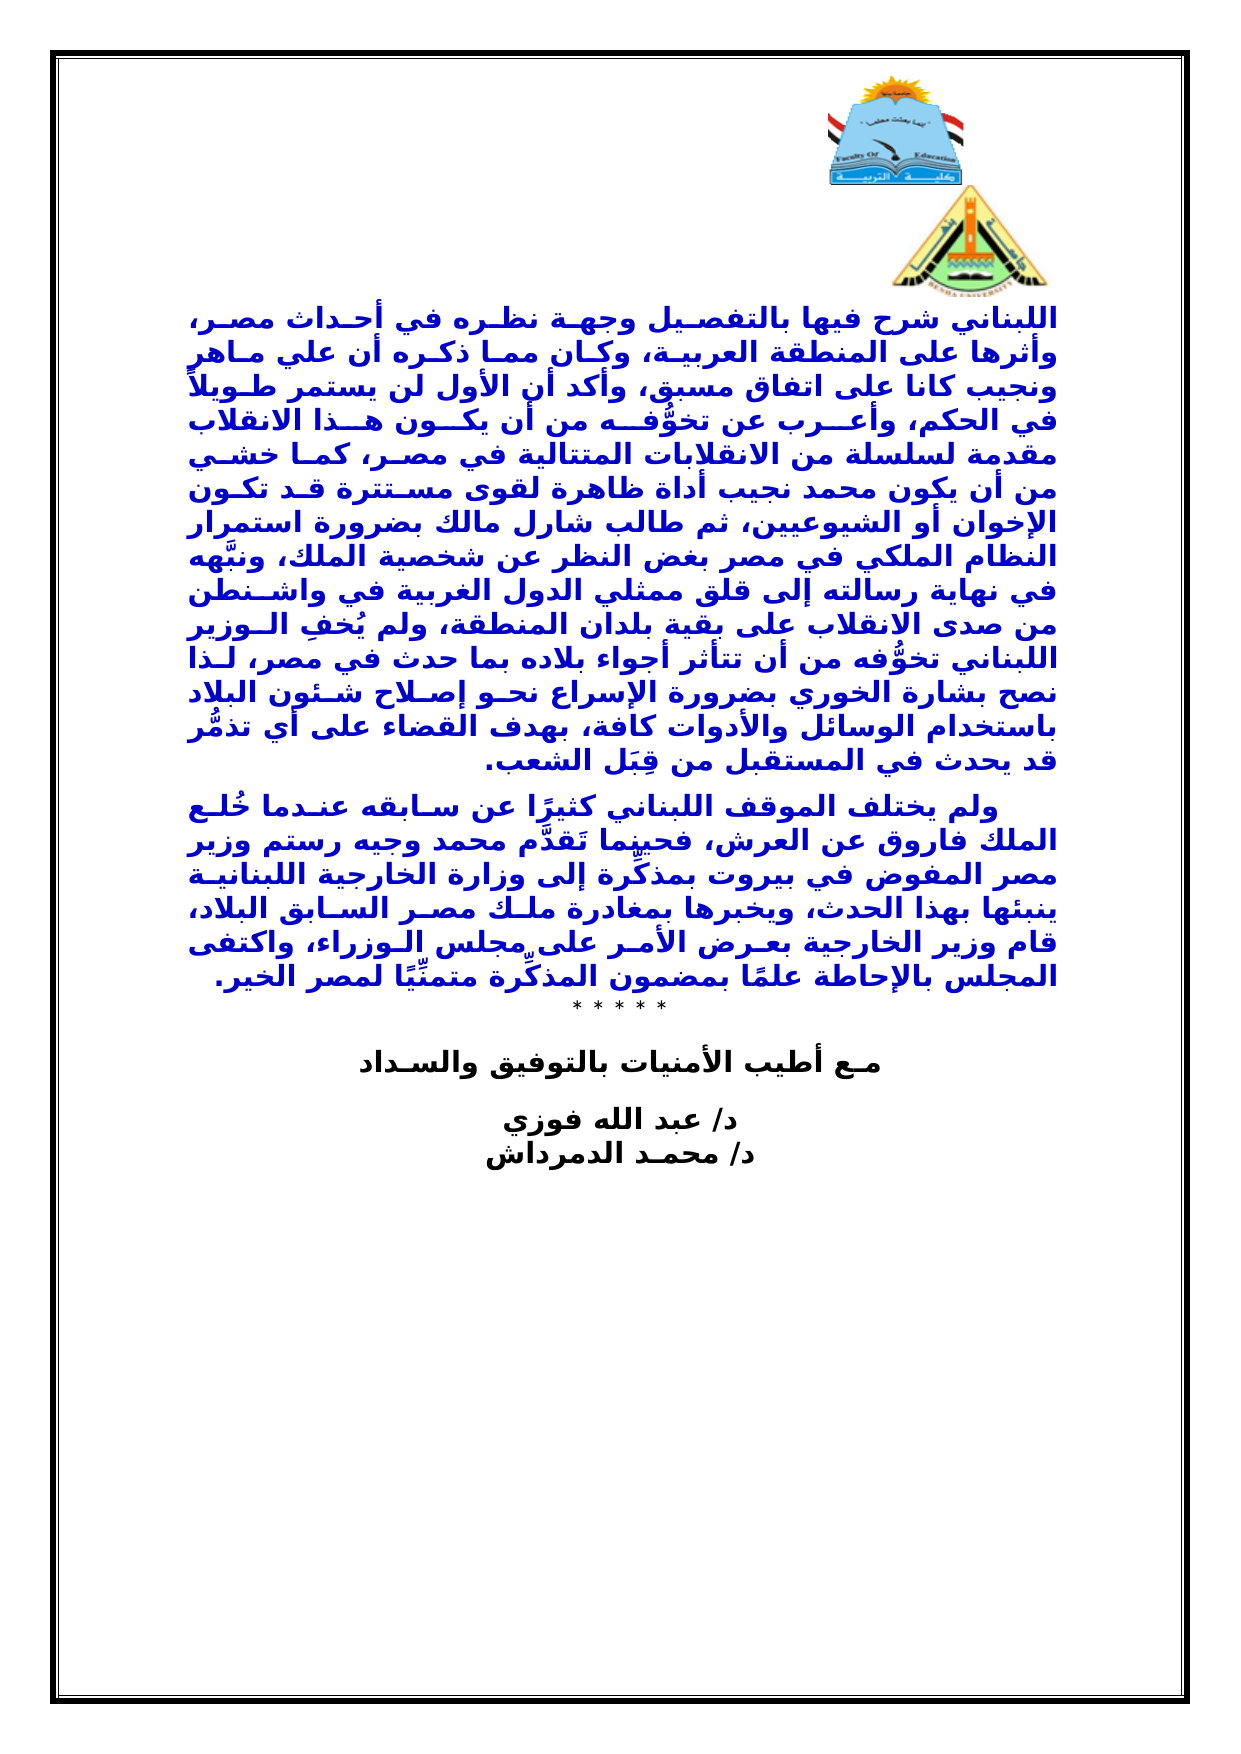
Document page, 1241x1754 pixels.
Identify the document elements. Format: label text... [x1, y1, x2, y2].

picture [828, 75, 1053, 297]
text * * * * * [186, 993, 1053, 1029]
text مـع أطيب الأمنيات بالتوفيق والسـداد [187, 1046, 1053, 1080]
text د/ عبد الله فوزي د/ محمـد الدمرداش [187, 1102, 1053, 1170]
text ولم يختلف الموقف اللبناني كثيرًا عن سابقه عندما خُلع الملك فاروق عن العرش، فحينما تَقدَّم محمد وجيه رستم وزير مصر المفوض في بيروت بمذكِّرة إلى وزارة الخارجية اللبنانية ينبئها بهذا الحدث، ويخبرها بمغادرة ملك مصر السابق البلاد، قام وزير الخارجية بعرض الأمر على مجلس الوزراء، واكتفى المجلس بالإحاطة علمًا بمضمون المذكِّرة متمنِّيًا لمصر الخير. [187, 789, 1059, 993]
